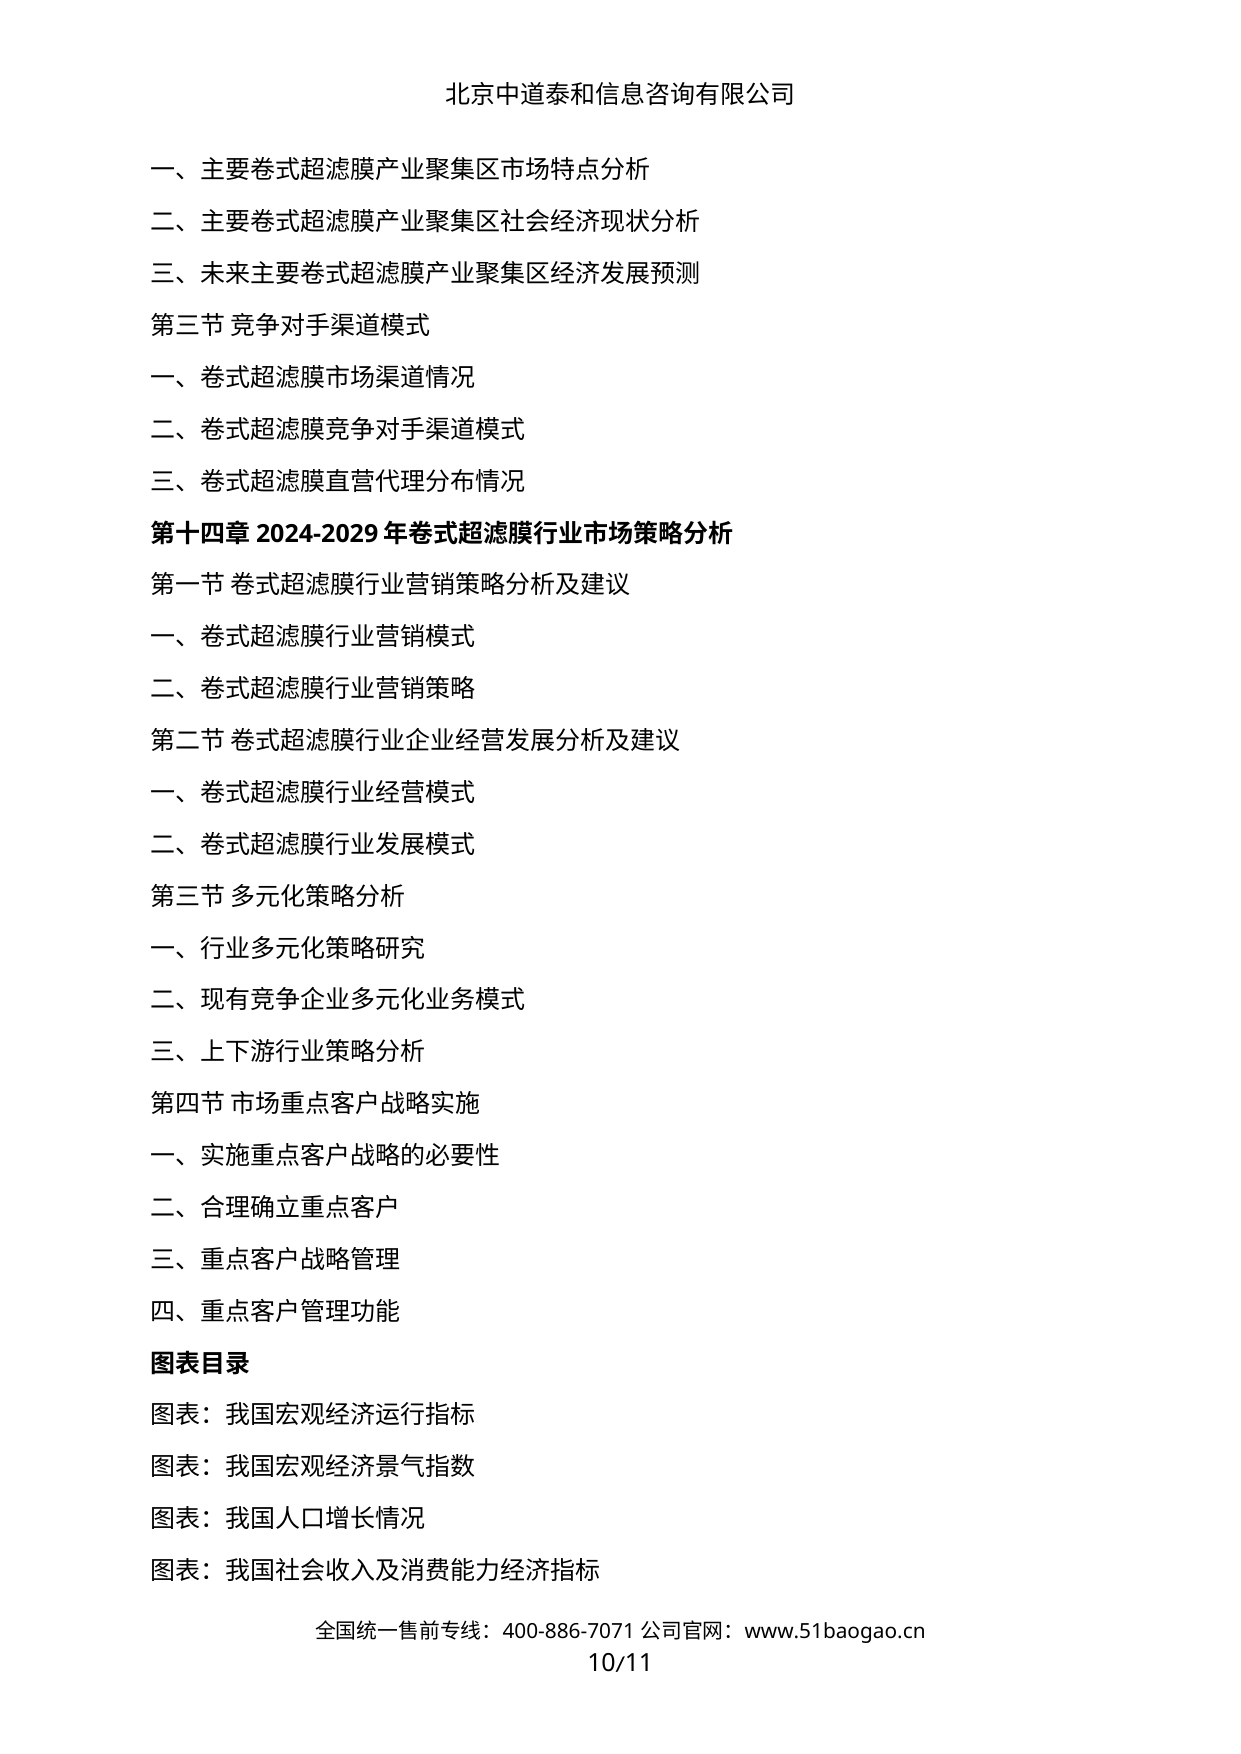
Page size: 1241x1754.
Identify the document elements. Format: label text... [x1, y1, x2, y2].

text 三、未来主要卷式超滤膜产业聚集区经济发展预测 [150, 254, 1090, 290]
text 一、实施重点客户战略的必要性 [150, 1136, 1090, 1172]
text 三、上下游行业策略分析 [150, 1032, 1090, 1068]
text 图表目录 [150, 1343, 1090, 1379]
text 第三节 多元化策略分析 [150, 876, 1090, 912]
text 第十四章 2024-2029年卷式超滤膜行业市场策略分析 [150, 513, 1090, 549]
text 二、卷式超滤膜竞争对手渠道模式 [150, 409, 1090, 446]
text 一、卷式超滤膜行业经营模式 [150, 772, 1090, 809]
text 二、合理确立重点客户 [150, 1187, 1090, 1224]
text 三、卷式超滤膜直营代理分布情况 [150, 461, 1090, 497]
text 二、卷式超滤膜行业营销策略 [150, 669, 1090, 705]
text 一、主要卷式超滤膜产业聚集区市场特点分析 [150, 150, 1090, 186]
text 第二节 卷式超滤膜行业企业经营发展分析及建议 [150, 721, 1090, 757]
text 三、重点客户战略管理 [150, 1239, 1090, 1276]
text 图表：我国宏观经济运行指标 [150, 1395, 1090, 1431]
text 二、卷式超滤膜行业发展模式 [150, 824, 1090, 861]
text 一、行业多元化策略研究 [150, 928, 1090, 964]
text 图表：我国社会收入及消费能力经济指标 [150, 1551, 1090, 1587]
text 四、重点客户管理功能 [150, 1291, 1090, 1327]
text 第一节 卷式超滤膜行业营销策略分析及建议 [150, 565, 1090, 601]
text 一、卷式超滤膜市场渠道情况 [150, 357, 1090, 394]
text 二、现有竞争企业多元化业务模式 [150, 980, 1090, 1016]
text 二、主要卷式超滤膜产业聚集区社会经济现状分析 [150, 202, 1090, 238]
text 第三节 竞争对手渠道模式 [150, 306, 1090, 342]
text 第四节 市场重点客户战略实施 [150, 1084, 1090, 1120]
text 图表：我国人口增长情况 [150, 1499, 1090, 1535]
text 图表：我国宏观经济景气指数 [150, 1447, 1090, 1483]
text 一、卷式超滤膜行业营销模式 [150, 617, 1090, 653]
